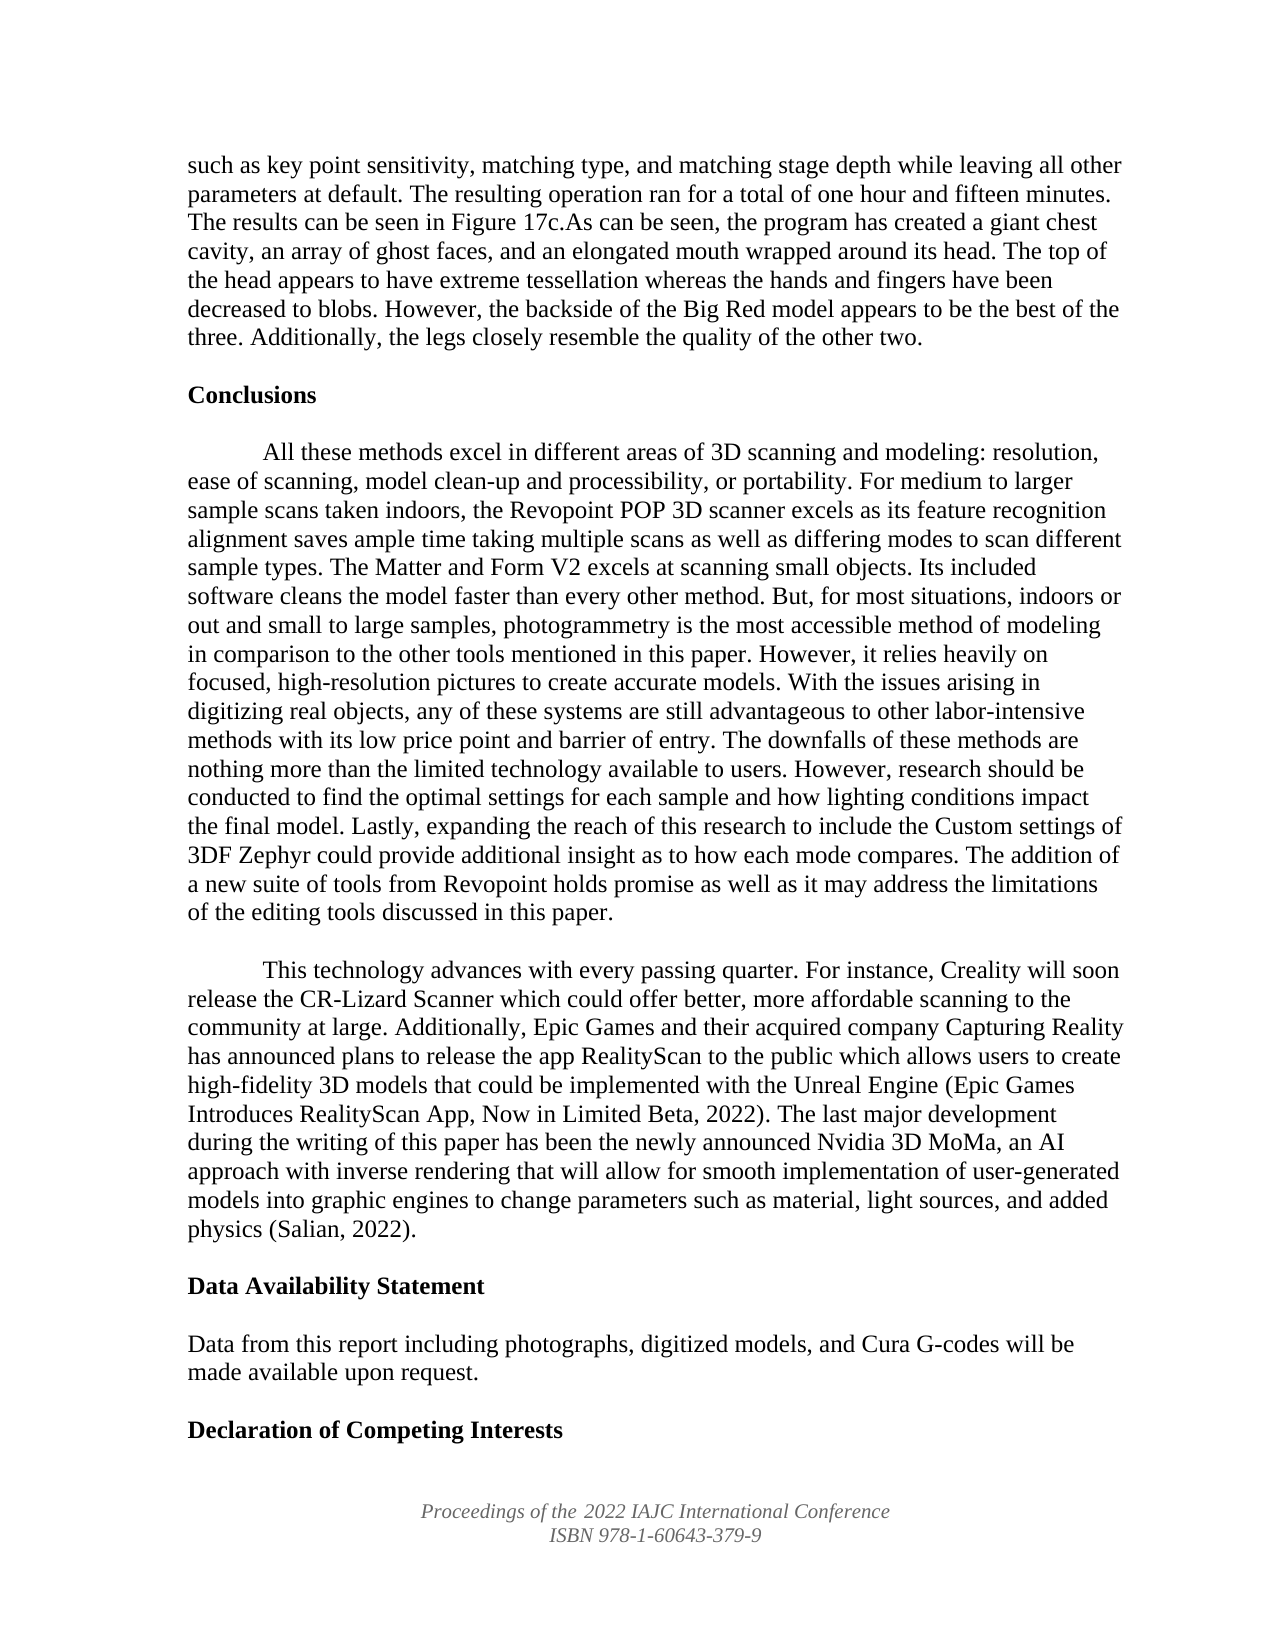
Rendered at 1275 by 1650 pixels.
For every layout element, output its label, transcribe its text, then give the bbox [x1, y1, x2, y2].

text Data from this report including photographs, digitized models, and Cura G-codes will be made available upon request. [187, 1329, 1125, 1386]
text Declaration of Competing Interests [187, 1415, 1125, 1444]
text Data Availability Statement [187, 1271, 1125, 1300]
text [187, 150, 1125, 351]
text All these methods excel in different areas of 3D scanning and modeling: resolution, ease of scanning, model clean-up and processibility, or portability. For medium to larger sample scans taken indoors, the Revopoint POP 3D scanner excels as its feature recognition alignment saves ample time taking multiple scans as well as differing modes to scan different sample types. The Matter and Form V2 excels at scanning small objects. Its included software cleans the model faster than every other method. But, for most situations, indoors or out and small to large samples, photogrammetry is the most accessible method of modeling in comparison to the other tools mentioned in this paper. However, it relies heavily on focused, high-resolution pictures to create accurate models. With the issues arising in digitizing real objects, any of these systems are still advantageous to other labor-intensive methods with its low price point and barrier of entry. The downfalls of these methods are nothing more than the limited technology available to users. However, research should be conducted to find the optimal settings for each sample and how lighting conditions impact the final model. Lastly, expanding the reach of this research to include the Custom settings of 3DF Zephyr could provide additional insight as to how each mode compares. The addition of a new suite of tools from Revopoint holds promise as well as it may address the limitations of the editing tools discussed in this paper. [187, 437, 1125, 926]
text Conclusions [187, 380, 1125, 409]
text This technology advances with every passing quarter. For instance, Creality will soon release the CR-Lizard Scanner which could offer better, more affordable scanning to the community at large. Additionally, Epic Games and their acquired company Capturing Reality has announced plans to release the app RealityScan to the public which allows users to create high-fidelity 3D models that could be implemented with the Unreal Engine . The last major development during the writing of this paper has been the newly announced Nvidia 3D MoMa, an AI approach with inverse rendering that will allow for smooth implementation of user-generated models into graphic engines to change parameters such as material, light sources, and added physics . [187, 955, 1125, 1242]
